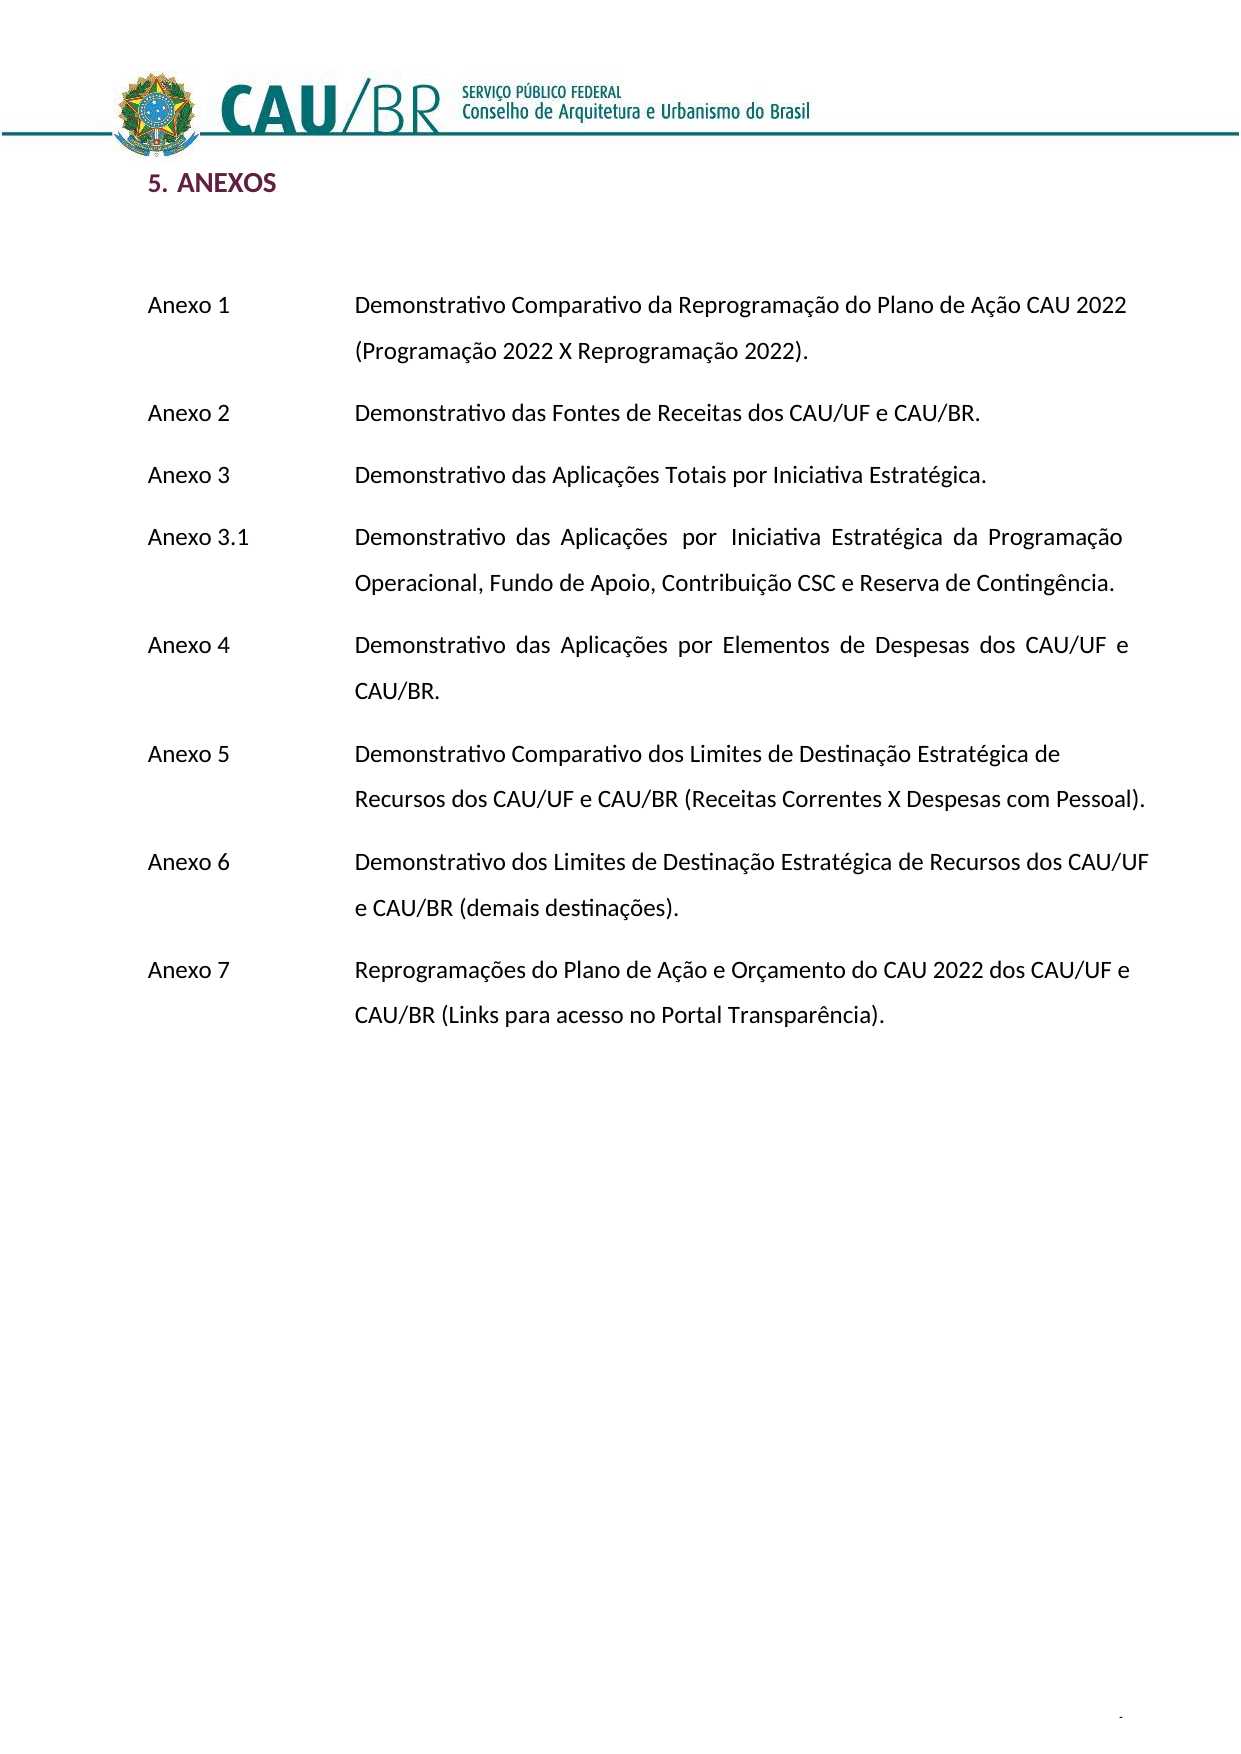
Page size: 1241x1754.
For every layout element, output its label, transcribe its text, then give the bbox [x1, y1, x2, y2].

text Anexo 6 Demonstrativo dos Limites de Destinação Estratégica de Recursos dos CAU/UF e CAU/BR (demais destinações). [148, 846, 1152, 922]
text Anexo 2 Demonstrativo das Fontes de Receitas dos CAU/UF e CAU/BR. Anexo 3 Demonstrativo das Aplicações Totais por Iniciativa Estratégica. [148, 397, 988, 490]
text Anexo 3.1 Demonstrativo das Aplicações por Iniciativa Estratégica da Programação Operacional, Fundo de Apoio, Contribuição CSC e Reserva de Contingência. [148, 522, 1151, 598]
subtitle ANEXOS [148, 164, 1163, 200]
text Anexo 5 Demonstrativo Comparativo dos Limites de Destinação Estratégica de Recursos dos CAU/UF e CAU/BR (Receitas Correntes X Despesas com Pessoal). [148, 738, 1152, 814]
picture [1, 71, 1239, 165]
text Anexo 7 Reprogramações do Plano de Ação e Orçamento do CAU 2022 dos CAU/UF e CAU/BR (Links para acesso no Portal Transparência). [148, 954, 1151, 1030]
text Anexo 1 Demonstrativo Comparativo da Reprogramação do Plano de Ação CAU 2022 (Programação 2022 X Reprogramação 2022). [148, 289, 1151, 365]
text Anexo 4 Demonstrativo das Aplicações por Elementos de Despesas dos CAU/UF e CAU/BR. [148, 630, 1151, 706]
